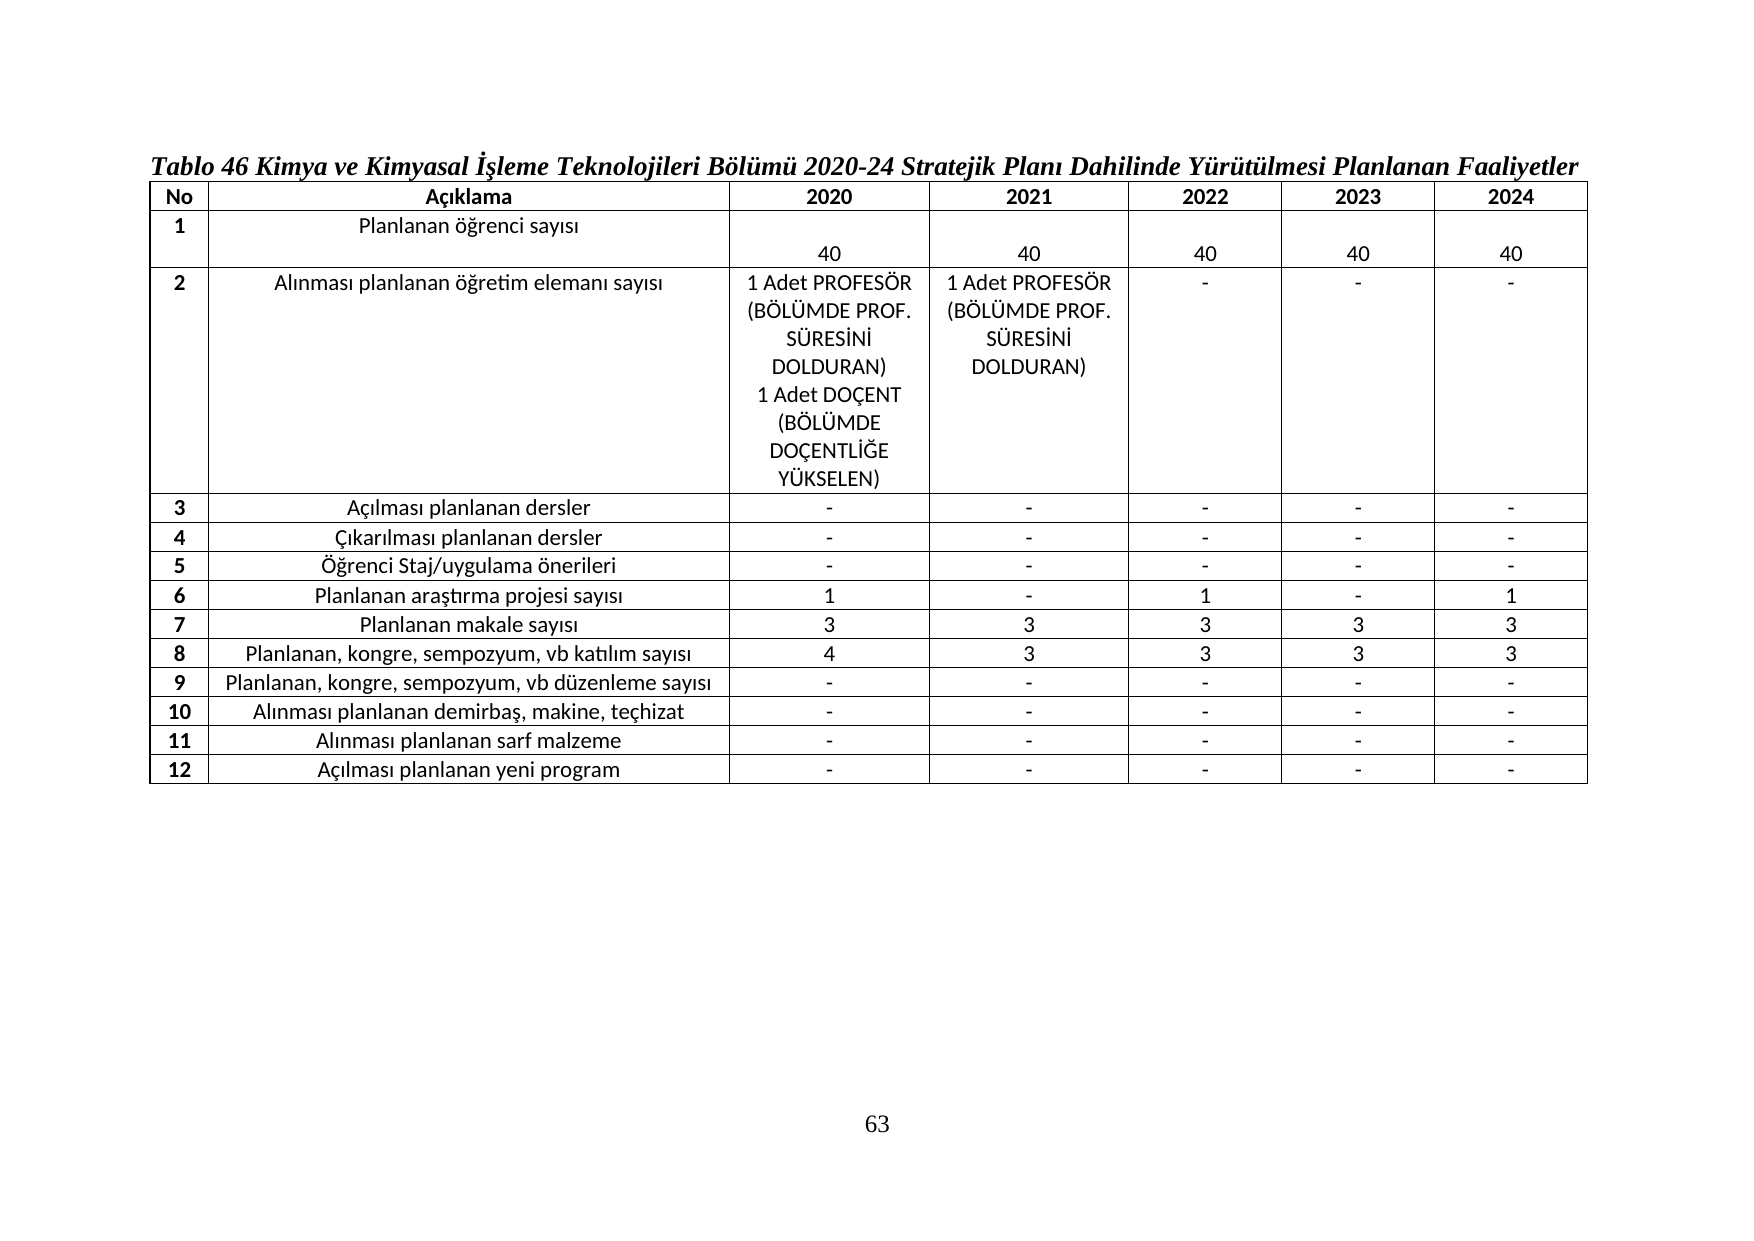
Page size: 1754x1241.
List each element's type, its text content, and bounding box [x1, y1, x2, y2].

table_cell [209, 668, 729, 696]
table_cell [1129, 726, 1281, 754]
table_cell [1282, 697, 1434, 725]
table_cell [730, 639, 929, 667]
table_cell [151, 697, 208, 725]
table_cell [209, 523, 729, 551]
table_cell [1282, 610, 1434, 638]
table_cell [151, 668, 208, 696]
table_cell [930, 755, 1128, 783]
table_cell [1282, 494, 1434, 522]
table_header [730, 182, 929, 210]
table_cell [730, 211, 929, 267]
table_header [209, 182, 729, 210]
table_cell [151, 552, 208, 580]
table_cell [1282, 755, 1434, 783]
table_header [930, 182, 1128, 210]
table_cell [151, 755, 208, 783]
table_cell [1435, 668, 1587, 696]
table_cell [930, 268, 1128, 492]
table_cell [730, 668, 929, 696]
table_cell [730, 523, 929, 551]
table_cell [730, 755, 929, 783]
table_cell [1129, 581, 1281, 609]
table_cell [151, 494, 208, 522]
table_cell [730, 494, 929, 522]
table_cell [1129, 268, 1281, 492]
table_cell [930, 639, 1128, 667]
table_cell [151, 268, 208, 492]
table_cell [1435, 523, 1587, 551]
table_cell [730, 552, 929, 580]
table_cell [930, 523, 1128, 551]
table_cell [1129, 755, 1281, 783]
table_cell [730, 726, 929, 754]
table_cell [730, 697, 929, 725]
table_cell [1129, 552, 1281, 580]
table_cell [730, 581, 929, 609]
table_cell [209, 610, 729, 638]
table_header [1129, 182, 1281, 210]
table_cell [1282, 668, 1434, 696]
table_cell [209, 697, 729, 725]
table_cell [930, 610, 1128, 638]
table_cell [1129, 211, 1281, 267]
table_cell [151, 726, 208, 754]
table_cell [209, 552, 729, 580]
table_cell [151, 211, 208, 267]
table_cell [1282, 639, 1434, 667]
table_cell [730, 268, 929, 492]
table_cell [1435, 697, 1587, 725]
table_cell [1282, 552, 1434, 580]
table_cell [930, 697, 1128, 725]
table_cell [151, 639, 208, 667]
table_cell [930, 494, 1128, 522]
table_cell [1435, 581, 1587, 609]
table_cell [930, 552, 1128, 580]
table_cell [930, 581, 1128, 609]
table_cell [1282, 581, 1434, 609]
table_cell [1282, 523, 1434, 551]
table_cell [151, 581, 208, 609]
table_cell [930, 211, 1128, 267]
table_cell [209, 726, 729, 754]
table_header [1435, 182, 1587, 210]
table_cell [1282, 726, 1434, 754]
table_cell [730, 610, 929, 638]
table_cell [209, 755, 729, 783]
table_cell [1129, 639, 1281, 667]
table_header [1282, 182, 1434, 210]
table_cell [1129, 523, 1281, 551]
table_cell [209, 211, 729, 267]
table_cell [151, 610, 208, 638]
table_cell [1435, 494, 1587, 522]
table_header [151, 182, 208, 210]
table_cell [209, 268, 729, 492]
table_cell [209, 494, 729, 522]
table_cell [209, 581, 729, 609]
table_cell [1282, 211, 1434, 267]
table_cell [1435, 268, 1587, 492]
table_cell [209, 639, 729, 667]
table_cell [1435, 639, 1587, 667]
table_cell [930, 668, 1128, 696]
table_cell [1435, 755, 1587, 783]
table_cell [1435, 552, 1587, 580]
text Tablo 46 Kimya ve Kimyasal İşleme Teknolojileri Bölümü 2020-24 Stratejik Planı Dahilinde Yürütülmesi Planlanan Faaliyetler [150, 150, 1604, 181]
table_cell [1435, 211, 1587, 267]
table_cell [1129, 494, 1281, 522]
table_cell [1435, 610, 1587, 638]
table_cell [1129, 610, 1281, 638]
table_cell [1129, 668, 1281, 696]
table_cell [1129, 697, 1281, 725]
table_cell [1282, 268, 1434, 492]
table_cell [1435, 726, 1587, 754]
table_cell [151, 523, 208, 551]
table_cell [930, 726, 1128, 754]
